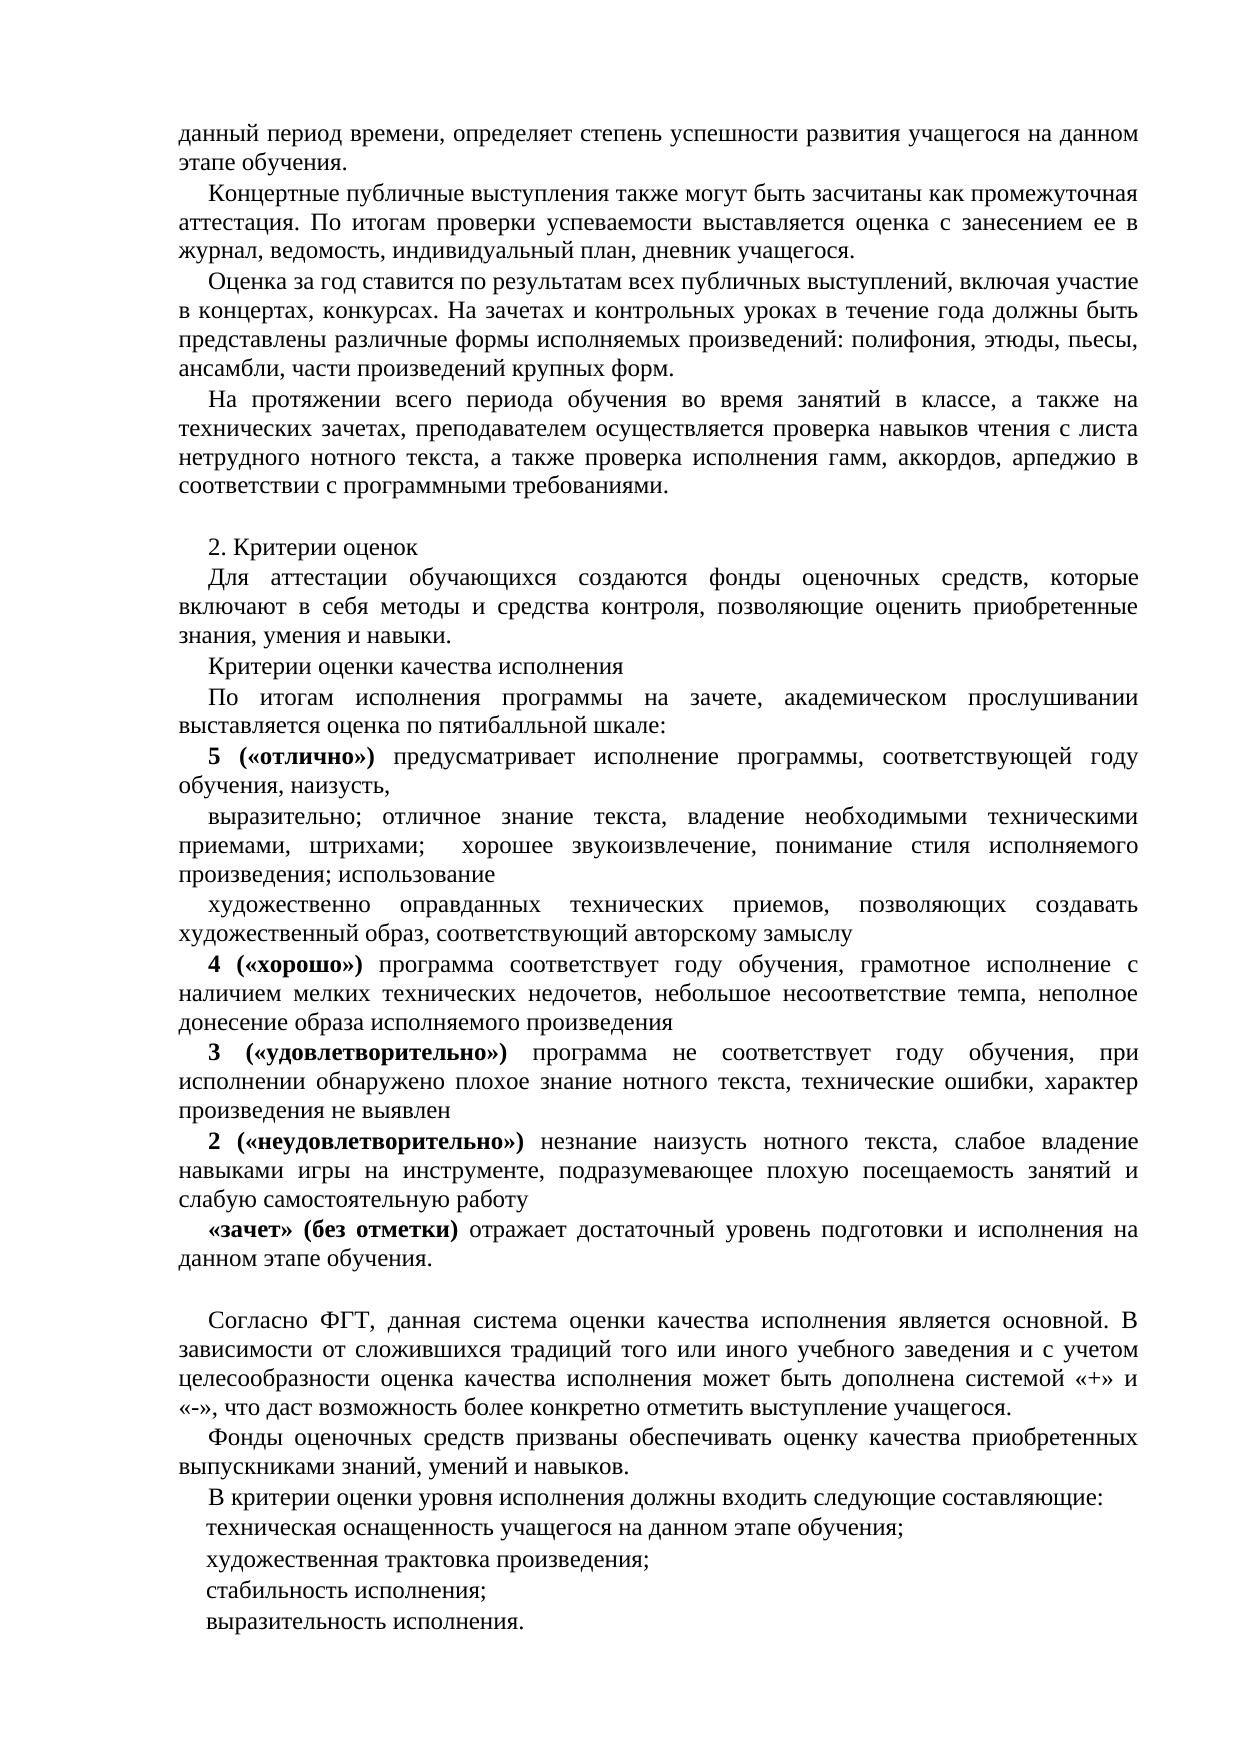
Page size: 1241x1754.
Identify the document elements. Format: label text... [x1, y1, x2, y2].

text По итогам исполнения программы на зачете, академическом прослушивании выставляется оценка по пятибалльной шкале: [178, 682, 1139, 739]
text Критерии оценки качества исполнения [178, 651, 1139, 680]
text Концертные публичные выступления также могут быть засчитаны как промежуточная аттестация. По итогам проверки успеваемости выставляется оценка с занесением ее в журнал, ведомость, индивидуальный план, дневник учащегося. [178, 178, 1139, 264]
text Фонды оценочных средств призваны обеспечивать оценку качества приобретенных выпускниками знаний, умений и навыков. [178, 1422, 1139, 1480]
text Для аттестации обучающихся создаются фонды оценочных средств, которые включают в себя методы и средства контроля, позволяющие оценить приобретенные знания, умения и навыки. [178, 562, 1139, 649]
text выразительность исполнения. [177, 1606, 1152, 1635]
text выразительно; отличное знание текста, владение необходимыми техническими приемами, штрихами; хорошее звукоизвлечение, понимание стиля исполняемого произведения; использование [178, 801, 1139, 887]
text Оценка за год ставится по результатам всех публичных выступлений, включая участие в концертах, конкурсах. На зачетах и контрольных уроках в течение года должны быть представлены различные формы исполняемых произведений: полифония, этюды, пьесы, ансамбли, части произведений крупных форм. [178, 266, 1139, 382]
text художественная трактовка произведения; [177, 1544, 1152, 1572]
text 2 («неудовлетворительно») незнание наизусть нотного текста, слабое владение навыками игры на инструменте, подразумевающее плохую посещаемость занятий и слабую самостоятельную работу [178, 1126, 1139, 1213]
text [178, 118, 1139, 176]
text техническая оснащенность учащегося на данном этапе обучения; [177, 1512, 1152, 1541]
text В критерии оценки уровня исполнения должны входить следующие составляющие: [178, 1482, 1139, 1511]
text 3 («удовлетворительно») программа не соответствует году обучения, при исполнении обнаружено плохое знание нотного текста, технические ошибки, характер произведения не выявлен [178, 1037, 1139, 1124]
text 2. Критерии оценок [178, 532, 1139, 561]
text художественно оправданных технических приемов, позволяющих создавать художественный образ, соответствующий авторскому замыслу [178, 889, 1139, 947]
text стабильность исполнения; [177, 1575, 1152, 1604]
text «зачет» (без отметки) отражает достаточный уровень подготовки и исполнения на данном этапе обучения. [178, 1214, 1139, 1272]
text На протяжении всего периода обучения во время занятий в классе, а также на технических зачетах, преподавателем осуществляется проверка навыков чтения с листа нетрудного нотного текста, а также проверка исполнения гамм, аккордов, арпеджио в соответствии с программными требованиями. [178, 384, 1139, 499]
text Согласно ФГТ, данная система оценки качества исполнения является основной. В зависимости от сложившихся традиций того или иного учебного заведения и с учетом целесообразности оценка качества исполнения может быть дополнена системой «+» и «-», что даст возможность более конкретно отметить выступление учащегося. [178, 1305, 1139, 1420]
text 4 («хорошо») программа соответствует году обучения, грамотное исполнение с наличием мелких технических недочетов, небольшое несоответствие темпа, неполное донесение образа исполняемого произведения [178, 949, 1139, 1036]
text 5 («отлично») предусматривает исполнение программы, соответствующей году обучения, наизусть, [178, 741, 1139, 799]
